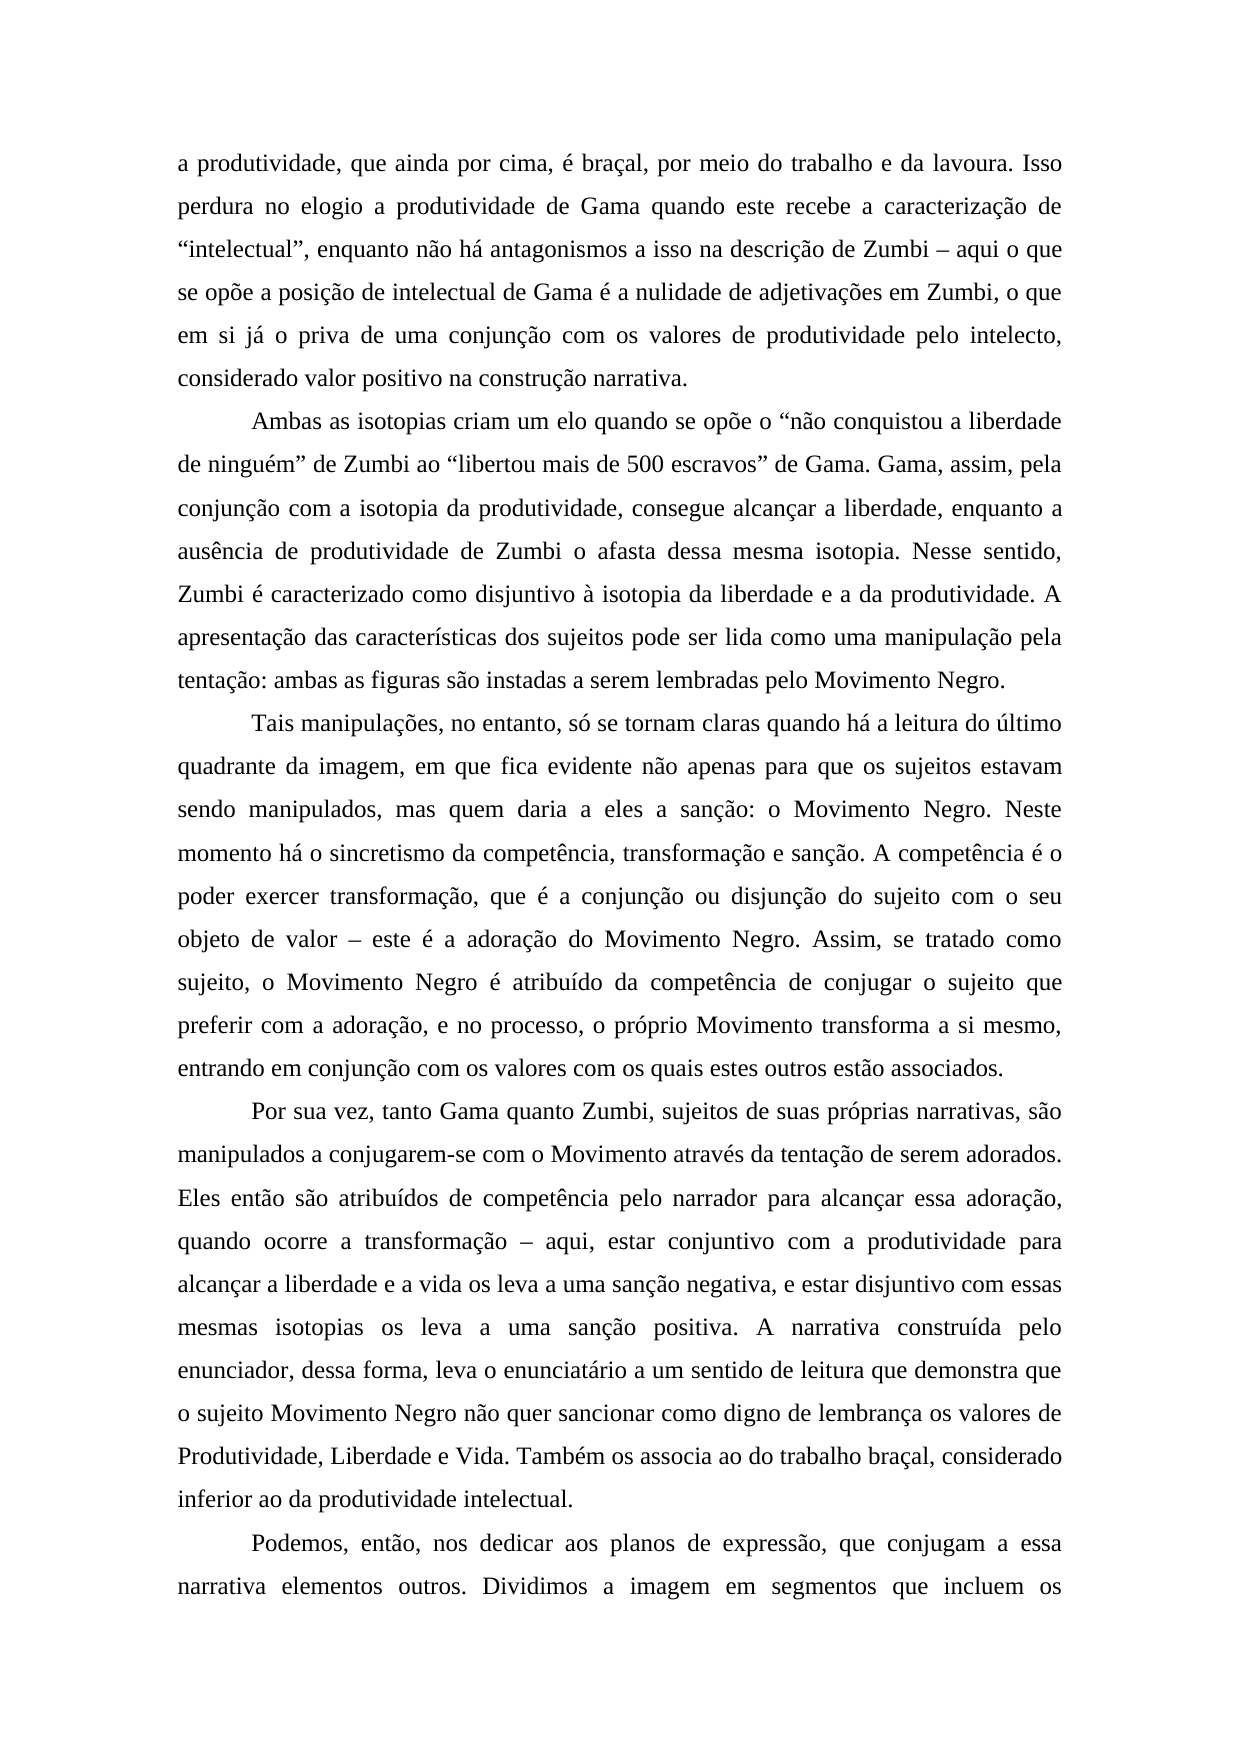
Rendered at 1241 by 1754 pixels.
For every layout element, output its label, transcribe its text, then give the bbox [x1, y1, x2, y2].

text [177, 1528, 1063, 1599]
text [177, 148, 1063, 392]
text Ambas as isotopias criam um elo quando se opõe o “não conquistou a liberdade de ninguém” de Zumbi ao “libertou mais de 500 escravos” de Gama. Gama, assim, pela conjunção com a isotopia da produtividade, consegue alcançar a liberdade, enquanto a ausência de produtividade de Zumbi o afasta dessa mesma isotopia. Nesse sentido, Zumbi é caracterizado como disjuntivo à isotopia da liberdade e a da produtividade. A apresentação das características dos sujeitos pode ser lida como uma manipulação pela tentação: ambas as figuras são instadas a serem lembradas pelo Movimento Negro. [177, 406, 1063, 694]
text Por sua vez, tanto Gama quanto Zumbi, sujeitos de suas próprias narrativas, são manipulados a conjugarem-se com o Movimento através da tentação de serem adorados. Eles então são atribuídos de competência pelo narrador para alcançar essa adoração, quando ocorre a transformação – aqui, estar conjuntivo com a produtividade para alcançar a liberdade e a vida os leva a uma sanção negativa, e estar disjuntivo com essas mesmas isotopias os leva a uma sanção positiva. A narrativa construída pelo enunciador, dessa forma, leva o enunciatário a um sentido de leitura que demonstra que o sujeito Movimento Negro não quer sancionar como digno de lembrança os valores de Produtividade, Liberdade e Vida. Também os associa ao do trabalho braçal, considerado inferior ao da produtividade intelectual. [177, 1096, 1063, 1513]
text Tais manipulações, no entanto, só se tornam claras quando há a leitura do último quadrante da imagem, em que fica evidente não apenas para que os sujeitos estavam sendo manipulados, mas quem daria a eles a sanção: o Movimento Negro. Neste momento há o sincretismo da competência, transformação e sanção. A competência é o poder exercer transformação, que é a conjunção ou disjunção do sujeito com o seu objeto de valor – este é a adoração do Movimento Negro. Assim, se tratado como sujeito, o Movimento Negro é atribuído da competência de conjugar o sujeito que preferir com a adoração, e no processo, o próprio Movimento transforma a si mesmo, entrando em conjunção com os valores com os quais estes outros estão associados. [177, 708, 1063, 1082]
